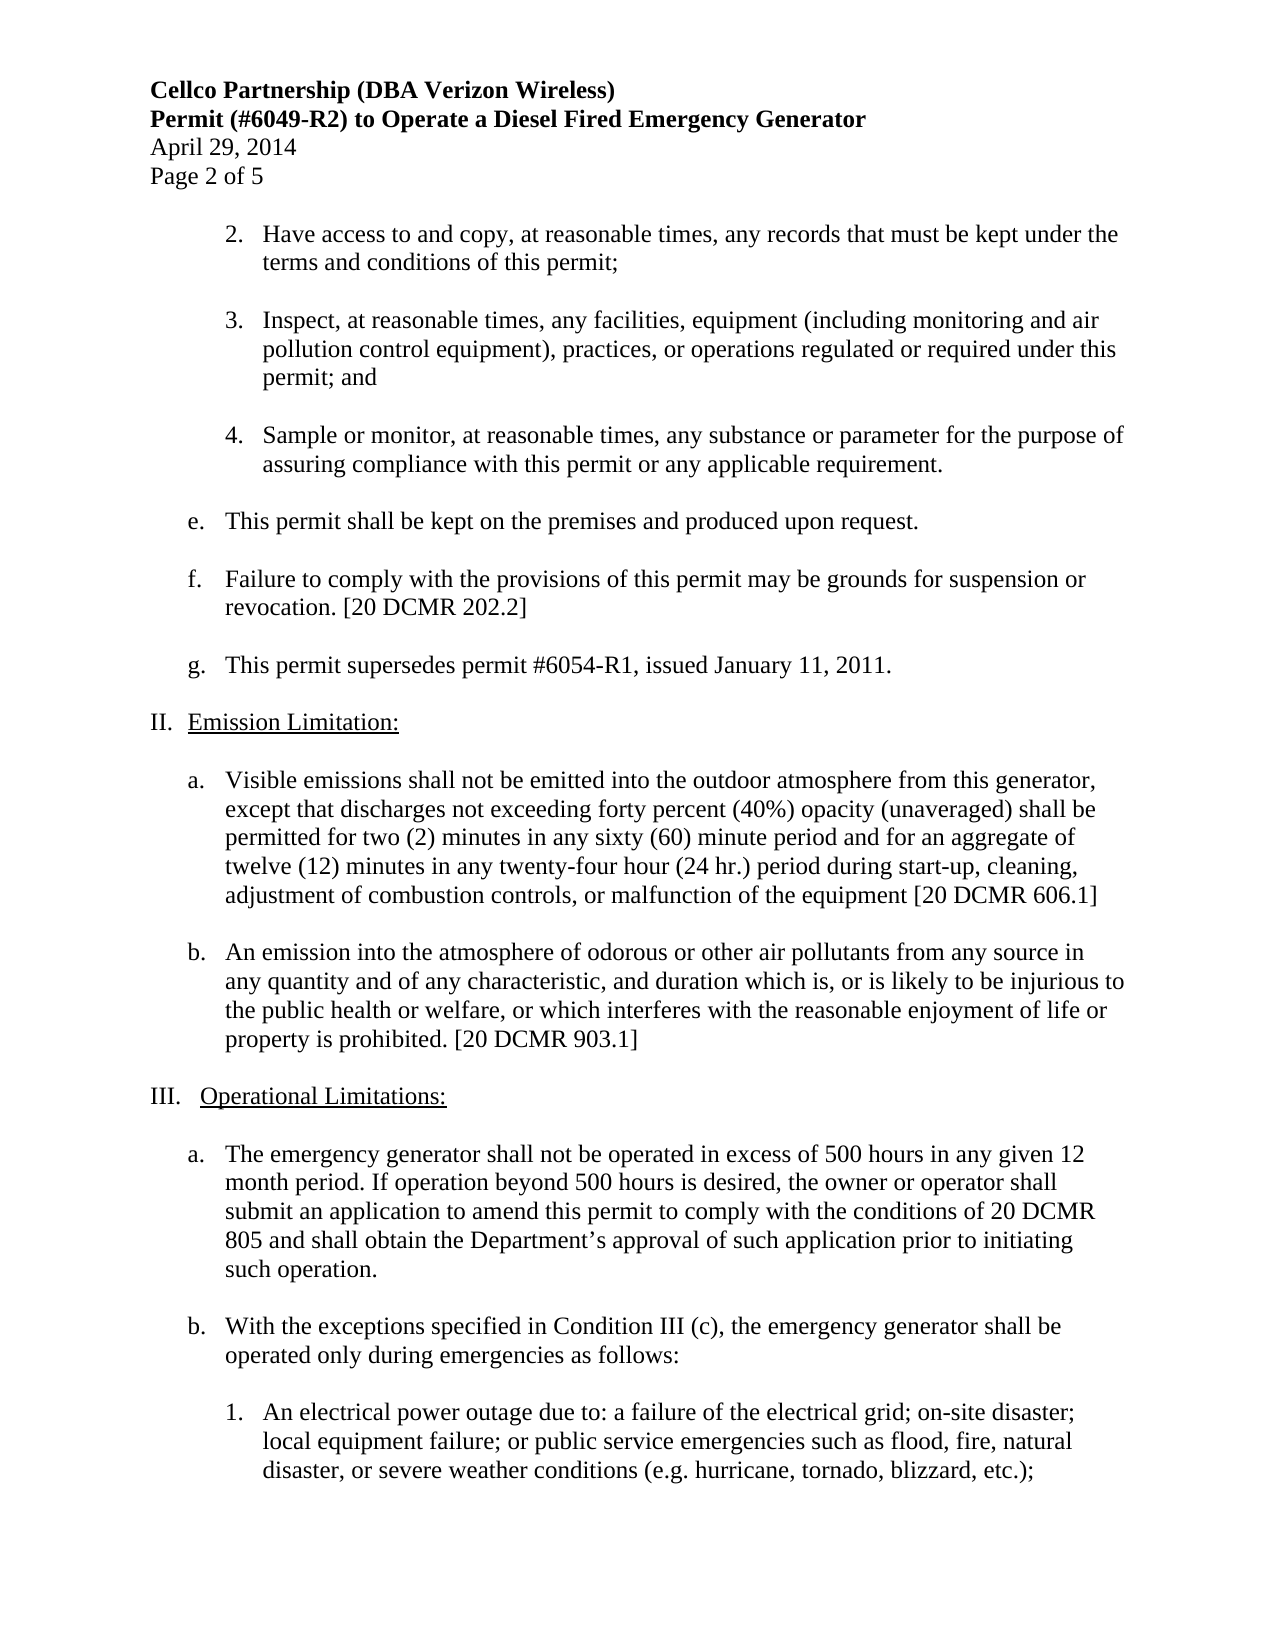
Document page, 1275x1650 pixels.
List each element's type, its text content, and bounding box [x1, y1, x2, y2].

text g. This permit supersedes permit #6054-R1, issued January 11, 2011. [187, 650, 1125, 679]
text 4. Sample or monitor, at reasonable times, any substance or parameter for the purpose of assuring compliance with this permit or any applicable requirement. [225, 420, 1125, 477]
text 1. An electrical power outage due to: a failure of the electrical grid; on-site disaster; local equipment failure; or public service emergencies such as flood, fire, natural disaster, or severe weather conditions (e.g. hurricane, tornado, blizzard, etc.); [225, 1397, 1125, 1484]
text e. This permit shall be kept on the premises and produced upon request. [187, 506, 1125, 535]
text 2. Have access to and copy, at reasonable times, any records that must be kept under the terms and conditions of this permit; [225, 219, 1125, 276]
list a. The emergency generator shall not be operated in excess of 500 hours in any given 12 month period. If operation beyond 500 hours is desired, the owner or operator shall submit an application to amend this permit to comply with the conditions of 20 DCMR 805 and shall obtain the Department’s approval of such application prior to initiating such operation. [150, 1139, 1125, 1282]
text a. Visible emissions shall not be emitted into the outdoor atmosphere from this generator, except that discharges not exceeding forty percent (40%) opacity (unaveraged) shall be permitted for two (2) minutes in any sixty (60) minute period and for an aggregate of twelve (12) minutes in any twenty-four hour (24 hr.) period during start-up, cleaning, adjustment of combustion controls, or malfunction of the equipment [20 DCMR 606.1] [187, 765, 1125, 909]
text II. Emission Limitation: [150, 707, 1125, 736]
text f. Failure to comply with the provisions of this permit may be grounds for suspension or revocation. [20 DCMR 202.2] [187, 564, 1125, 621]
text b. An emission into the atmosphere of odorous or other air pollutants from any source in any quantity and of any characteristic, and duration which is, or is likely to be injurious to the public health or welfare, or which interferes with the reasonable enjoyment of life or property is prohibited. [20 DCMR 903.1] [187, 937, 1125, 1052]
text III. Operational Limitations: [150, 1081, 1125, 1110]
text b. With the exceptions specified in Condition III (c), the emergency generator shall be operated only during emergencies as follows: [187, 1311, 1125, 1369]
text 3. Inspect, at reasonable times, any facilities, equipment (including monitoring and air pollution control equipment), practices, or operations regulated or required under this permit; and [225, 305, 1125, 391]
